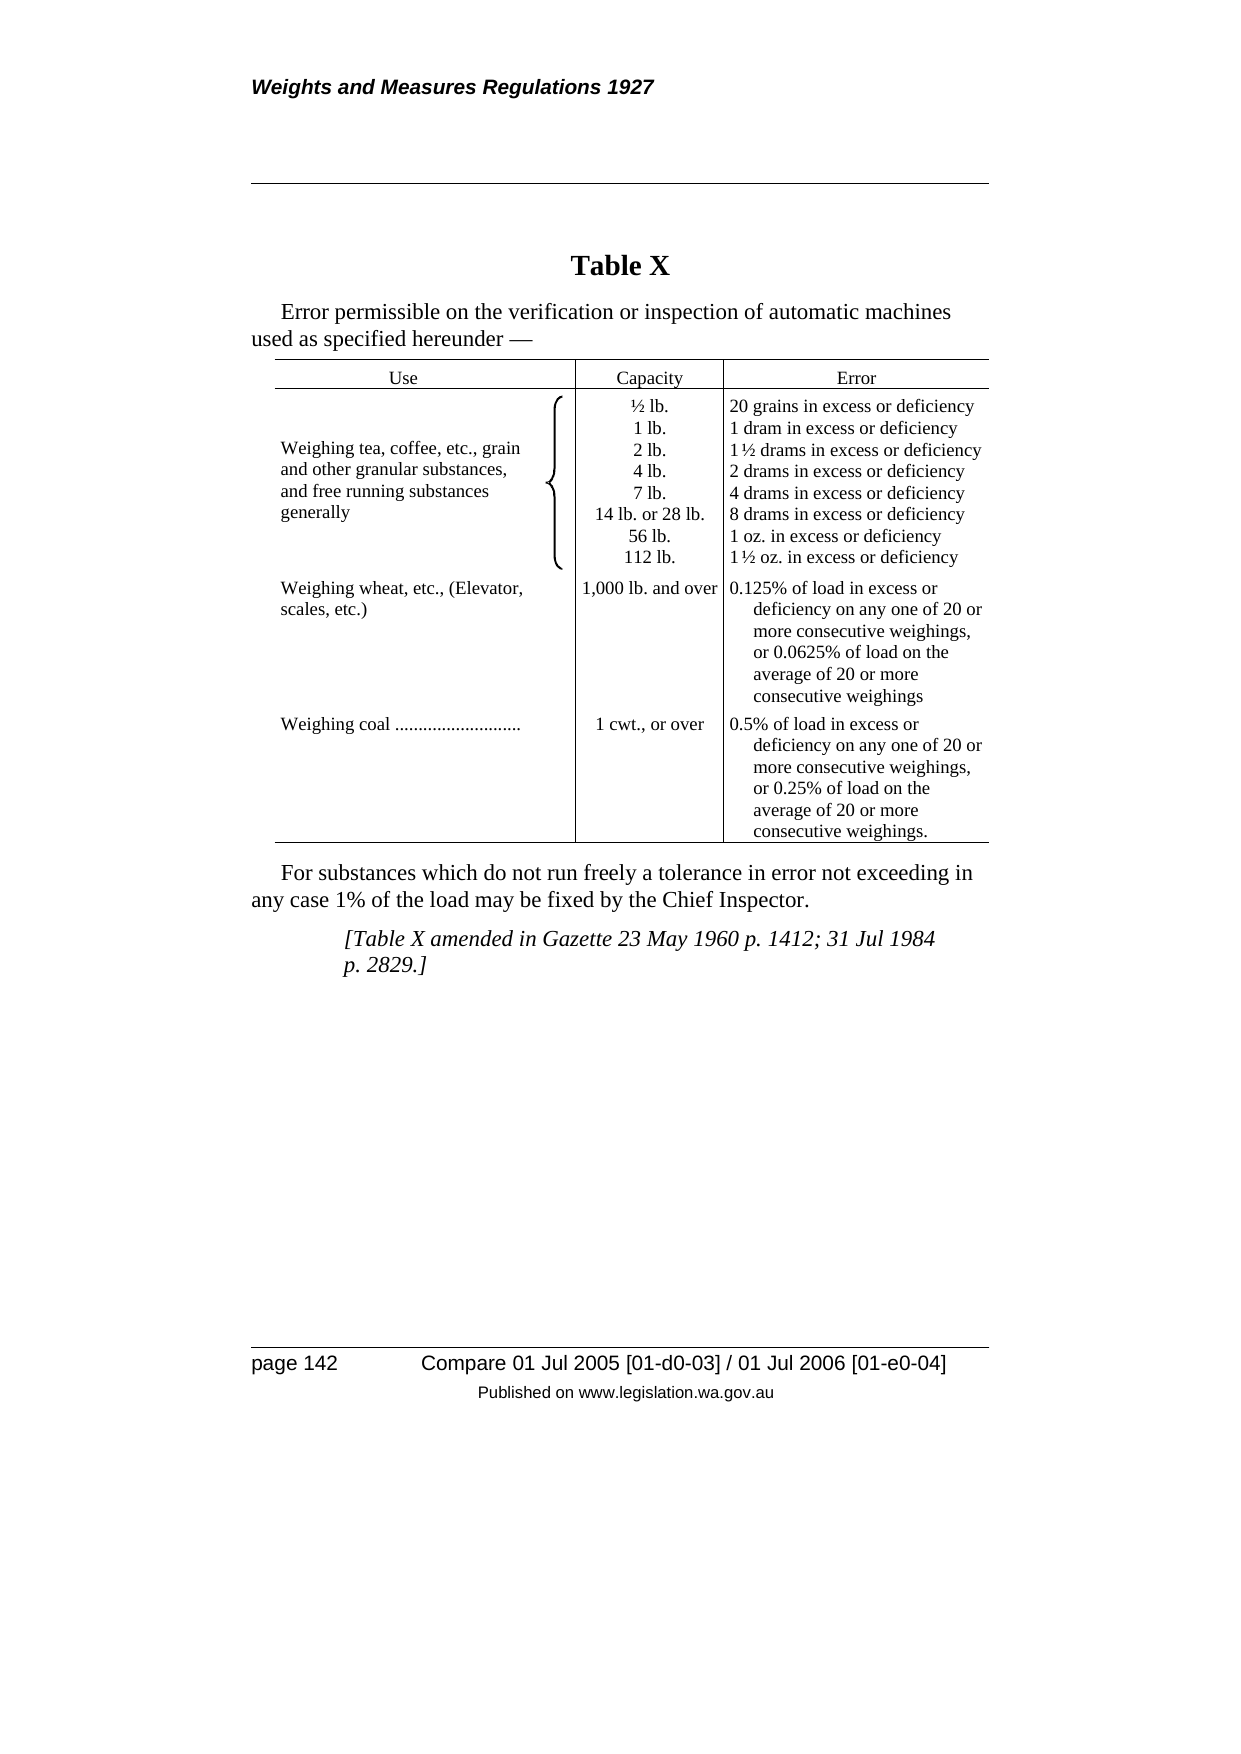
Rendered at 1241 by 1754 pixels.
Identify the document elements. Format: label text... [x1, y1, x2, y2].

subtitle Table X [251, 248, 989, 282]
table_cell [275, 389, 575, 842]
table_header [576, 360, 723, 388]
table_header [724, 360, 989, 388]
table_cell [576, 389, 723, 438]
text Error permissible on the verification or inspection of automatic machines used as specified hereunder — [251, 298, 989, 351]
text [Table X amended in Gazette 23 May 1960 p. 1412; 31 Jul 1984 p. 2829.] [251, 925, 989, 977]
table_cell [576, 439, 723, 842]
text For substances which do not run freely a tolerance in error not exceeding in any case 1% of the load may be fixed by the Chief Inspector. [251, 859, 989, 912]
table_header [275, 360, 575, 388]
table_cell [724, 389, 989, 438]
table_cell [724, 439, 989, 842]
